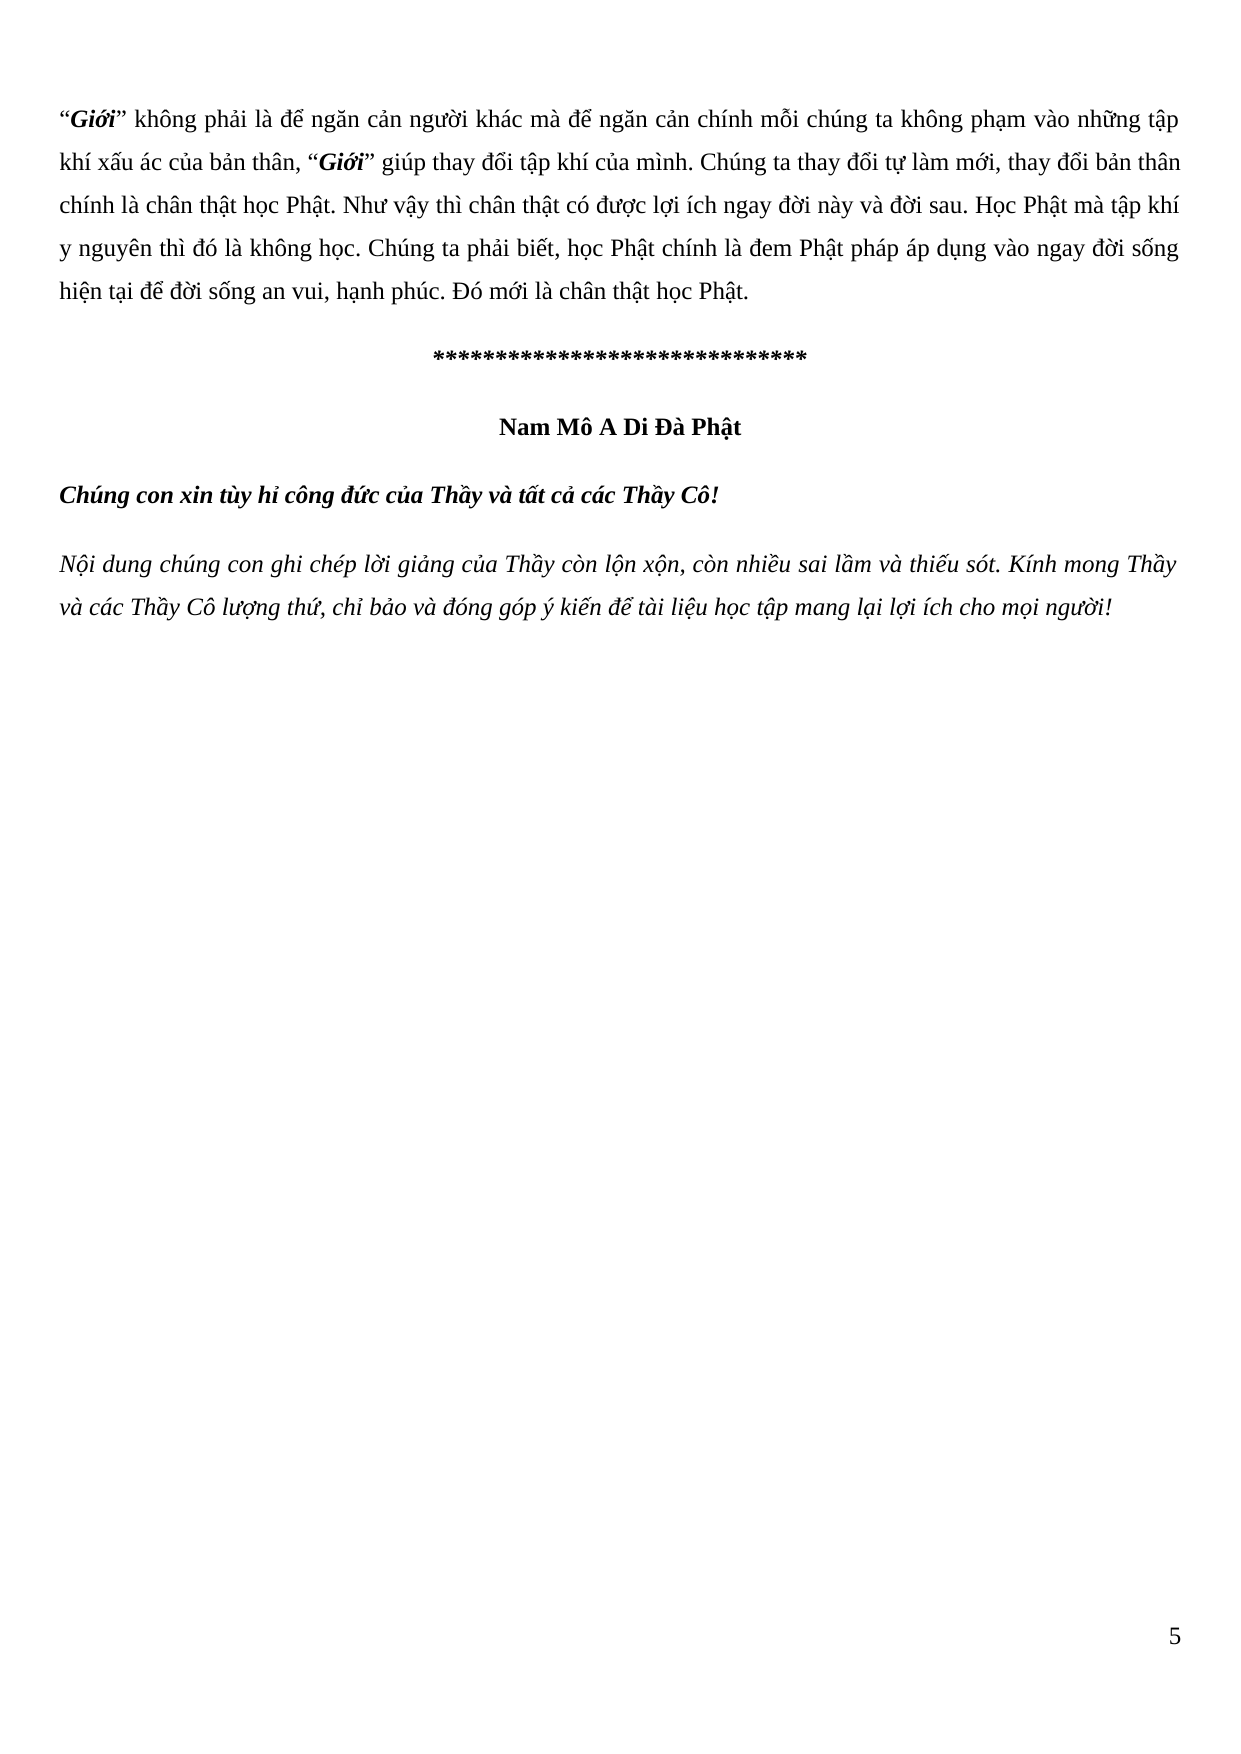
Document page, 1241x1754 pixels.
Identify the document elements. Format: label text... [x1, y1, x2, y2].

text ****************************** [59, 344, 1181, 373]
text Chúng con xin tùy hỉ công đức của Thầy và tất cả các Thầy Cô! [59, 481, 1181, 509]
text Nam Mô A Di Đà Phật [59, 412, 1181, 441]
text Nội dung chúng con ghi chép lời giảng của Thầy còn lộn xộn, còn nhiều sai lầm và thiếu sót. Kính mong Thầy và các Thầy Cô lượng thứ, chỉ bảo và đóng góp ý kiến để tài liệu học tập mang lại lợi ích cho mọi người! [59, 549, 1181, 621]
text “Giới” không phải là để ngăn cản người khác mà để ngăn cản chính mỗi chúng ta không phạm vào những tập khí xấu ác của bản thân, “Giới” giúp thay đổi tập khí của mình. Chúng ta thay đổi tự làm mới, thay đổi bản thân chính là chân thật học Phật. Như vậy thì chân thật có được lợi ích ngay đời này và đời sau. Học Phật mà tập khí y nguyên thì đó là không học. Chúng ta phải biết, học Phật chính là đem Phật pháp áp dụng vào ngay đời sống hiện tại để đời sống an vui, hạnh phúc. Đó mới là chân thật học Phật. [59, 104, 1181, 305]
